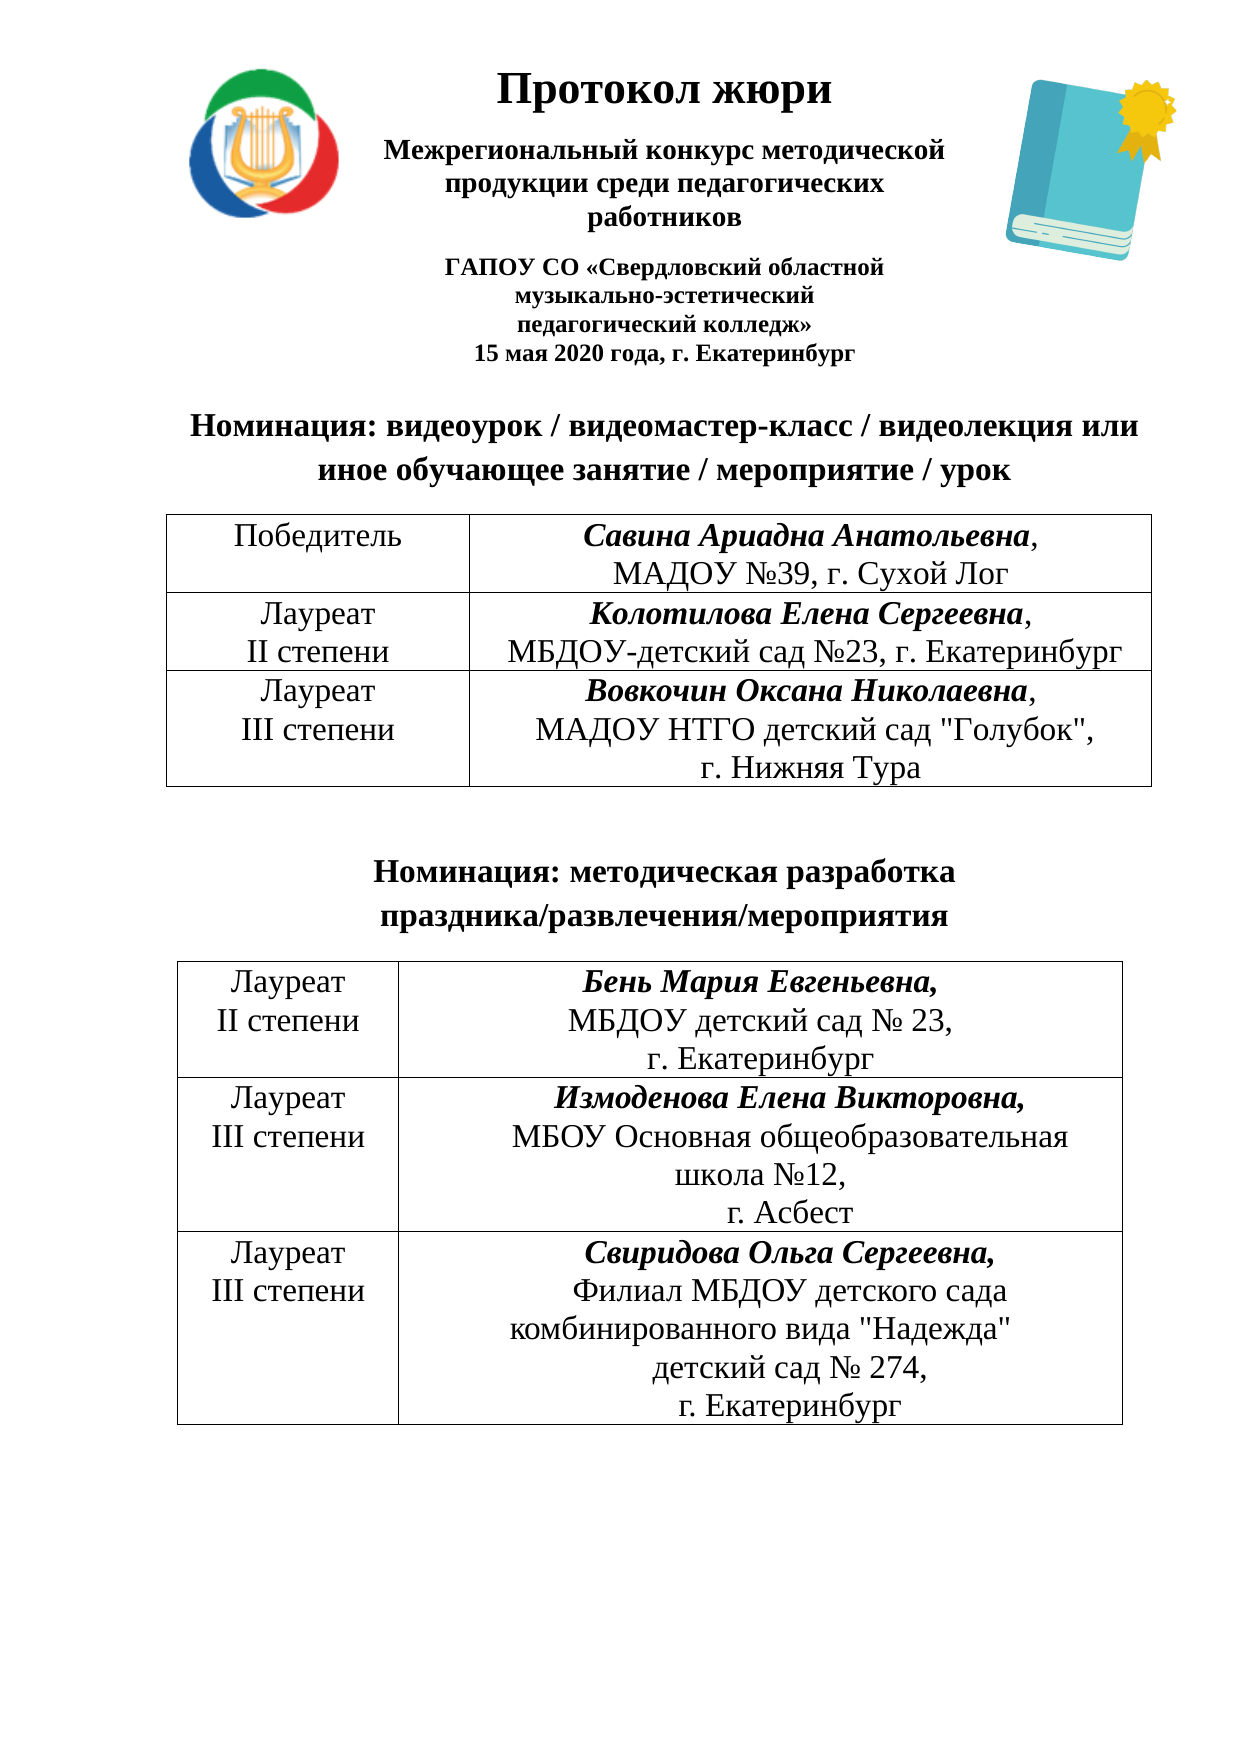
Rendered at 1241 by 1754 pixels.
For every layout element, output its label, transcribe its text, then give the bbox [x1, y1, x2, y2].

table_cell [975, 59, 1163, 405]
table_cell Протокол жюри Межрегиональный конкурс методической продукции среди педагогических работников ГАПОУ СО «Свердловский областной музыкально-эстетический педагогический колледж» 15 мая 2020 года, г. Екатеринбург [354, 59, 974, 405]
table_header Бень Мария Евгеньевна, МБДОУ детский сад № 23, г. Екатеринбург [399, 962, 1122, 1077]
picture [1005, 61, 1180, 266]
table_header Лауреат II степени [178, 962, 398, 1077]
table_cell Свиридова Ольга Сергеевна, Филиал МБДОУ детского сада комбинированного вида "Надежда" детский сад № 274, г. Екатеринбург [399, 1232, 1122, 1424]
table_header Савина Ариадна Анатольевна, МАДОУ №39, г. Сухой Лог [470, 515, 1151, 592]
table_cell Лауреат III степени [178, 1232, 398, 1424]
table_cell Колотилова Елена Сергеевна, МБДОУ-детский сад №23, г. Екатеринбург [470, 593, 1151, 669]
table_cell Лауреат III степени [178, 1078, 398, 1231]
table_cell [166, 59, 354, 405]
table_cell Вовкочин Оксана Николаевна, МАДОУ НТГО детский сад "Голубок", г. Нижняя Тура [470, 671, 1151, 786]
table_cell Лауреат II степени [167, 593, 469, 669]
text Номинация: методическая разработка праздника/развлечения/мероприятия [177, 852, 1152, 934]
picture [177, 60, 353, 232]
text Номинация: видеоурок / видеомастер-класс / видеолекция или иное обучающее занятие / мероприятие / урок [177, 405, 1152, 488]
table_header Победитель [167, 515, 469, 592]
table_cell Измоденова Елена Викторовна, МБОУ Основная общеобразовательная школа №12, г. Асбест [399, 1078, 1122, 1231]
table_cell Лауреат III степени [167, 671, 469, 786]
